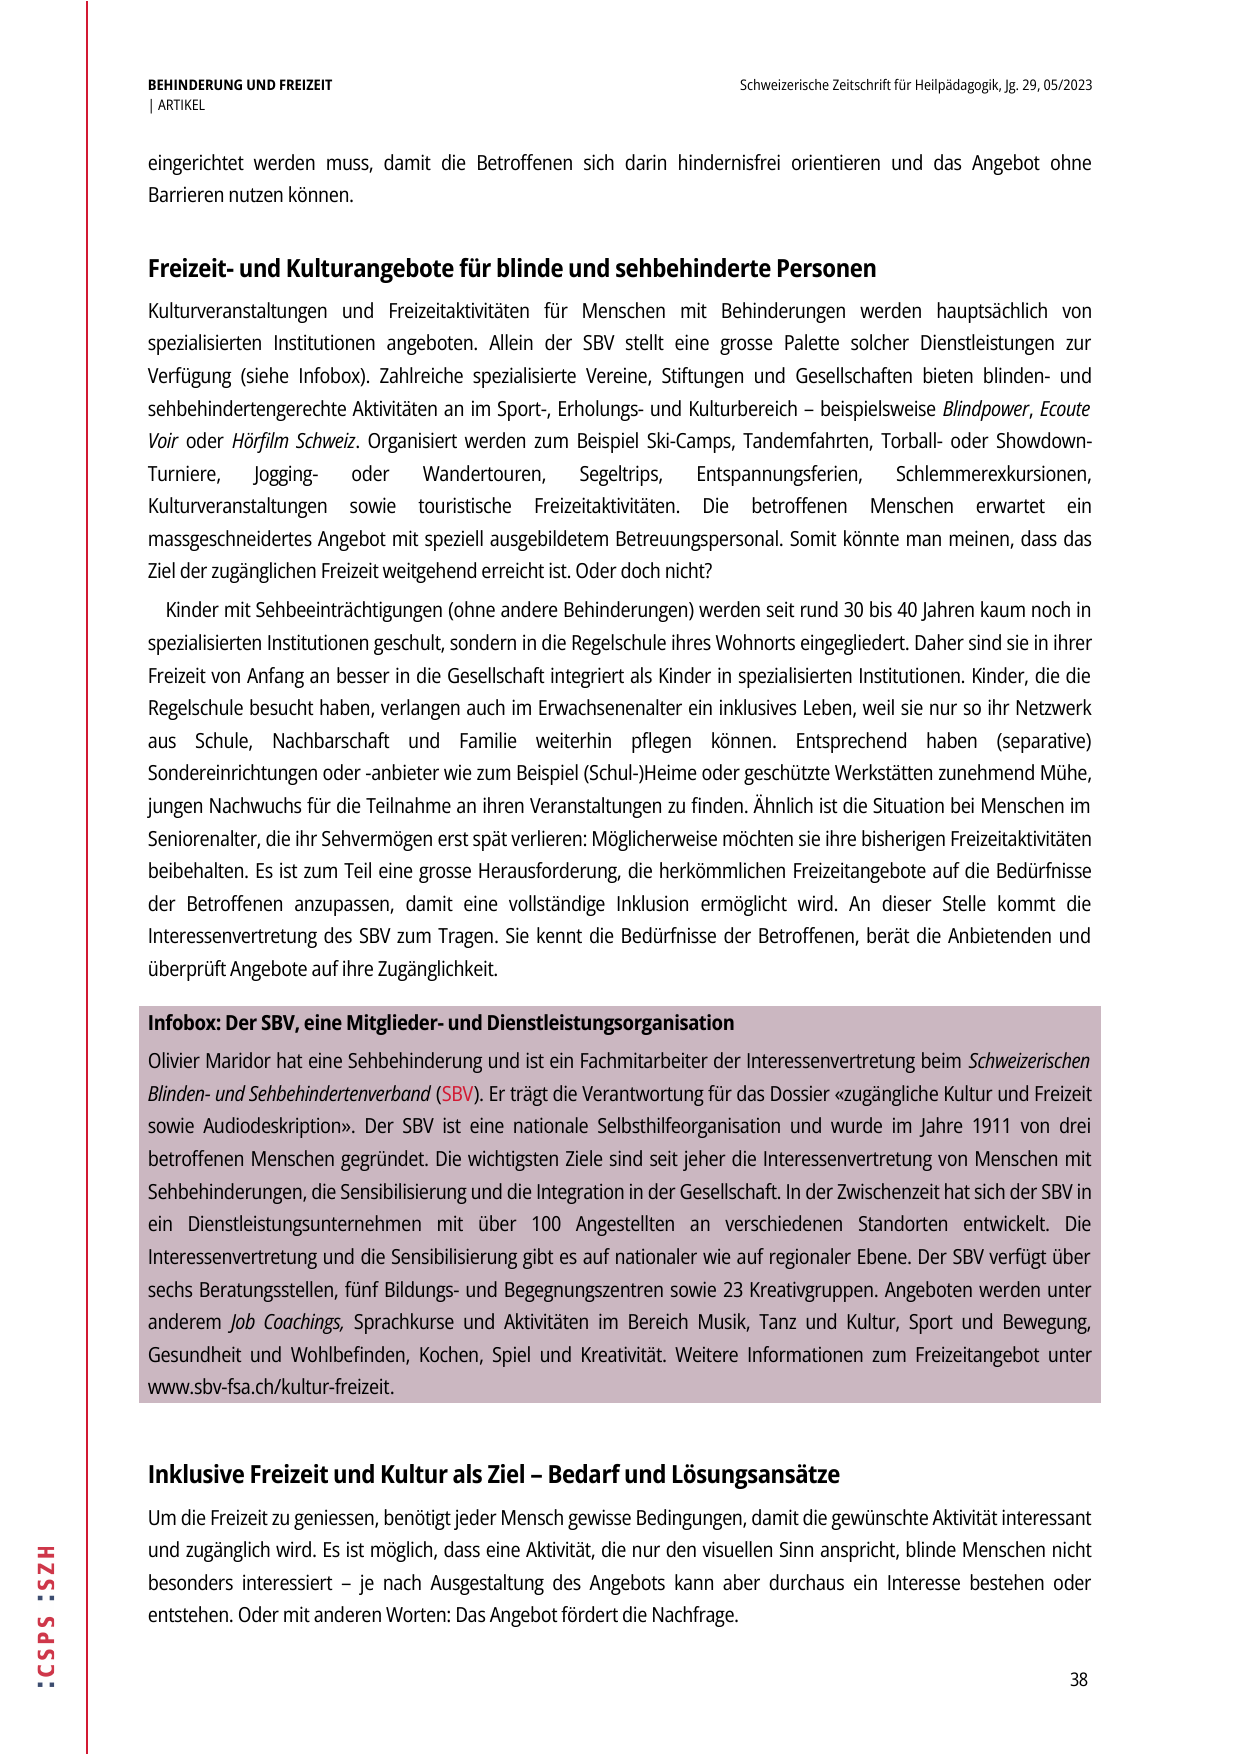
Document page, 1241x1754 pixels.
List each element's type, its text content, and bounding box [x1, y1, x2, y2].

text Infobox: Der SBV, eine Mitglieder- und Dienstleistungsorganisation [139, 1006, 1101, 1032]
text Kulturveranstaltungen und Freizeitaktivitäten für Menschen mit Behinderungen werden hauptsächlich von spezialisierten Institutionen angeboten. Allein der SBV stellt eine grosse Palette solcher Dienstleistungen zur Verfügung (siehe Infobox). Zahlreiche spezialisierte Vereine, Stiftungen und Gesellschaften bieten blinden- und sehbehindertengerechte Aktivitäten an im Sport-, Erholungs- und Kulturbereich – beispielsweise Blindpower, Ecoute Voir oder Hörfilm Schweiz. Organisiert werden zum Beispiel Ski-Camps, Tandemfahrten, Torball- oder Showdown-Turniere, Jogging- oder Wandertouren, Segeltrips, Entspannungsferien, Schlemmerexkursionen, Kulturveranstaltungen sowie touristische Freizeitaktivitäten. Die betroffenen Menschen erwartet ein massgeschneidertes Angebot mit speziell ausgebildetem Betreuungspersonal. Somit könnte man meinen, dass das Ziel der zugänglichen Freizeit weitgehend erreicht ist. Oder doch nicht? [148, 296, 1092, 585]
subtitle Freizeit- und Kulturangebote für blinde und sehbehinderte Personen [148, 250, 1092, 284]
text Um die Freizeit zu geniessen, benötigt jeder Mensch gewisse Bedingungen, damit die gewünschte Aktivität interessant und zugänglich wird. Es ist möglich, dass eine Aktivität, die nur den visuellen Sinn anspricht, blinde Menschen nicht besonders interessiert – je nach Ausgestaltung des Angebots kann aber durchaus ein Interesse bestehen oder entstehen. Oder mit anderen Worten: Das Angebot fördert die Nachfrage. [148, 1503, 1092, 1629]
picture [37, 1547, 55, 1687]
subtitle Inklusive Freizeit und Kultur als Ziel – Bedarf und Lösungsansätze [148, 1457, 1092, 1491]
text Olivier Maridor hat eine Sehbehinderung und ist ein Fachmitarbeiter der Interessenvertretung beim Schweizerischen Blinden- und Sehbehindertenverband (SBV). Er trägt die Verantwortung für das Dossier «zugängliche Kultur und Freizeit sowie Audiodeskription». Der SBV ist eine nationale Selbsthilfeorganisation und wurde im Jahre 1911 von drei betroffenen Menschen gegründet. Die wichtigsten Ziele sind seit jeher die Interessenvertretung von Menschen mit Sehbehinderungen, die Sensibilisierung und die Integration in der Gesellschaft. In der Zwischenzeit hat sich der SBV in ein Dienstleistungsunternehmen mit über 100 Angestellten an verschiedenen Standorten entwickelt. Die Interessenvertretung und die Sensibilisierung gibt es auf nationaler wie auf regionaler Ebene. Der SBV verfügt über sechs Beratungsstellen, fünf Bildungs- und Begegnungszentren sowie 23 Kreativgruppen. Angeboten werden unter anderem Job Coachings, Sprachkurse und Aktivitäten im Bereich Musik, Tanz und Kultur, Sport und Bewegung, Gesundheit und Wohlbefinden, Kochen, Spiel und Kreativität. Weitere Informationen zum Freizeitangebot unter www.sbv-fsa.ch/kultur-freizeit. [139, 1032, 1101, 1403]
text Kinder mit Sehbeeinträchtigungen (ohne andere Behinderungen) werden seit rund 30 bis 40 Jahren kaum noch in spezialisierten Institutionen geschult, sondern in die Regelschule ihres Wohnorts eingegliedert. Daher sind sie in ihrer Freizeit von Anfang an besser in die Gesellschaft integriert als Kinder in spezialisierten Institutionen. Kinder, die die Regelschule besucht haben, verlangen auch im Erwachsenenalter ein inklusives Leben, weil sie nur so ihr Netzwerk aus Schule, Nachbarschaft und Familie weiterhin pflegen können. Entsprechend haben (separative) Sondereinrichtungen oder -anbieter wie zum Beispiel (Schul-)Heime oder geschützte Werkstätten zunehmend Mühe, jungen Nachwuchs für die Teilnahme an ihren Veranstaltungen zu finden. Ähnlich ist die Situation bei Menschen im Seniorenalter, die ihr Sehvermögen erst spät verlieren: Möglicherweise möchten sie ihre bisherigen Freizeitaktivitäten beibehalten. Es ist zum Teil eine grosse Herausforderung, die herkömmlichen Freizeitangebote auf die Bedürfnisse der Betroffenen anzupassen, damit eine vollständige Inklusion ermöglicht wird. An dieser Stelle kommt die Interessenvertretung des SBV zum Tragen. Sie kennt die Bedürfnisse der Betroffenen, berät die Anbietenden und überprüft Angebote auf ihre Zugänglichkeit. [148, 596, 1092, 983]
